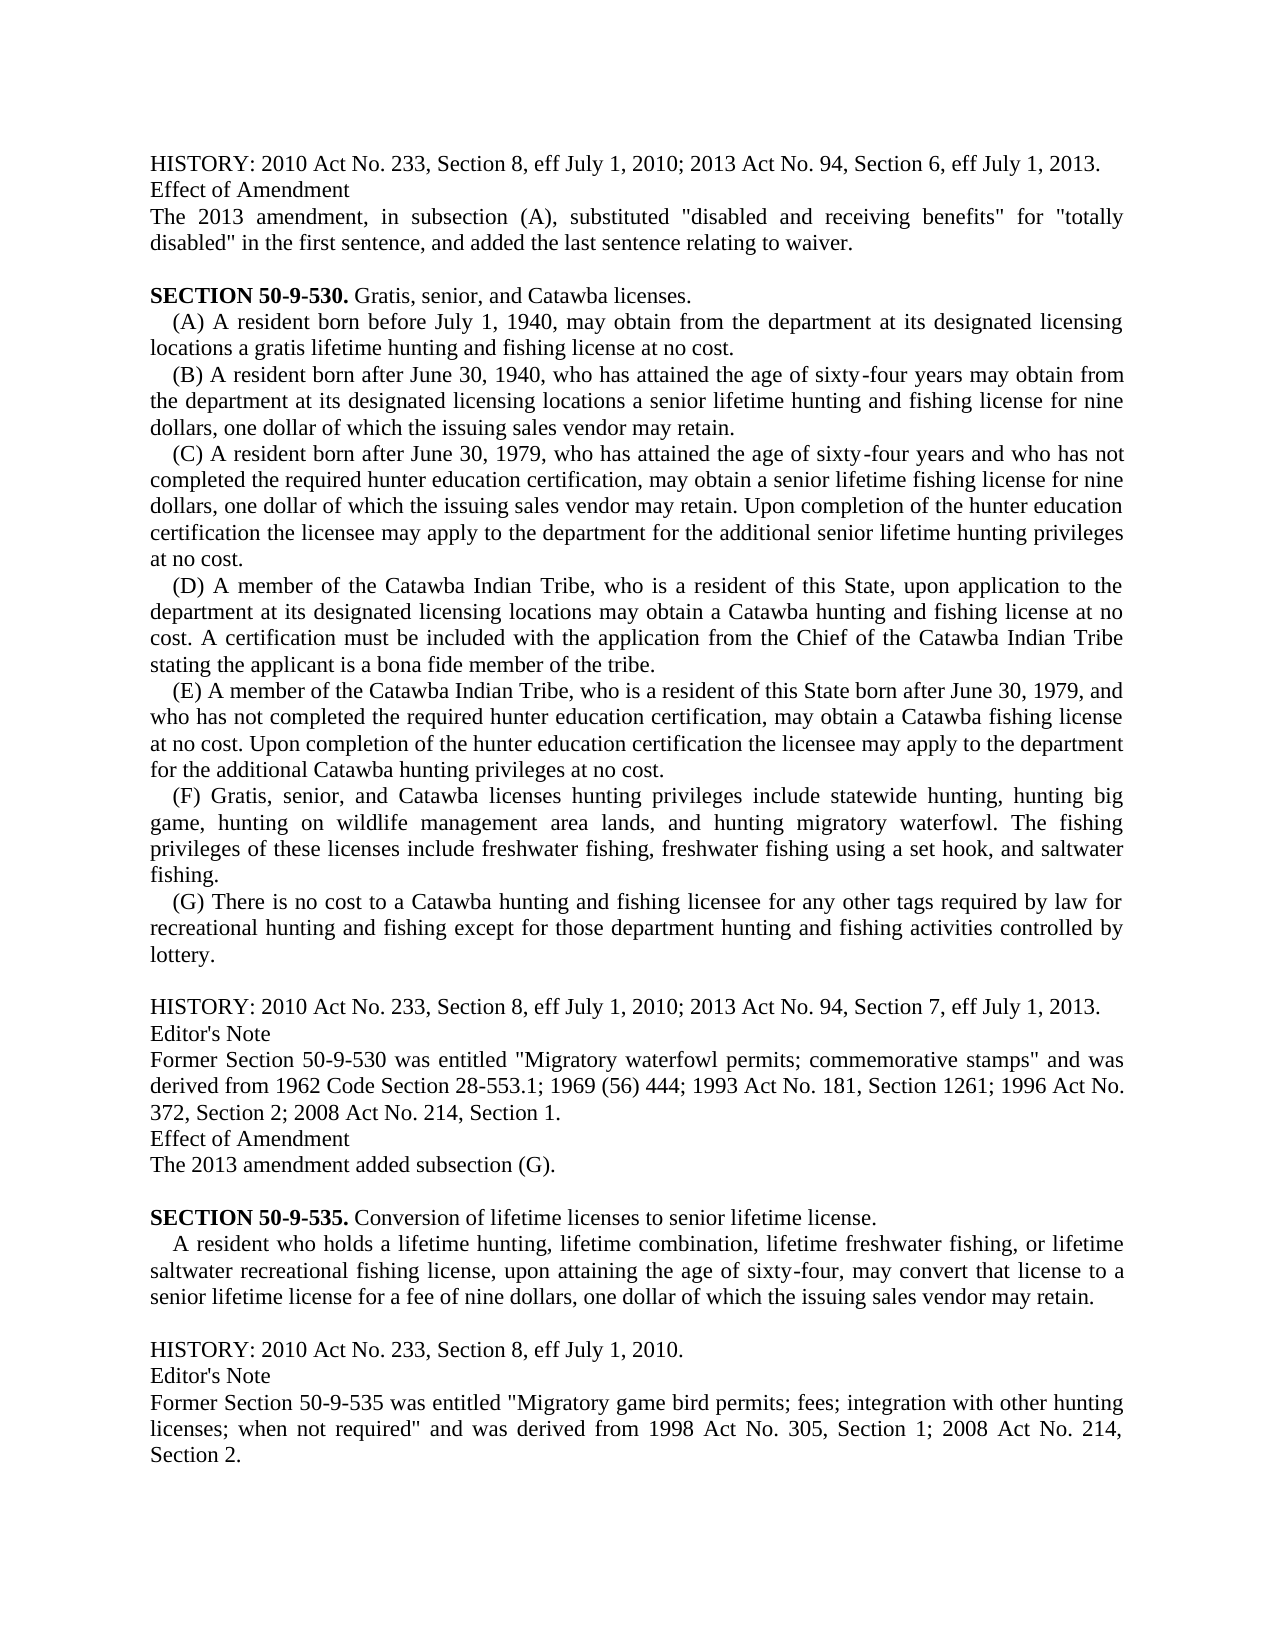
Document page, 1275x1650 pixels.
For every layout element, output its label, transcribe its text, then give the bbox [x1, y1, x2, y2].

text The 2013 amendment, in subsection (A), substituted "disabled and receiving benefits" for "totally disabled" in the first sentence, and added the last sentence relating to waiver. [150, 203, 1125, 255]
text A resident who holds a lifetime hunting, lifetime combination, lifetime freshwater fishing, or lifetime saltwater recreational fishing license, upon attaining the age of sixty-four, may convert that license to a senior lifetime license for a fee of nine dollars, one dollar of which the issuing sales vendor may retain. [150, 1231, 1125, 1309]
text Effect of Amendment [150, 1125, 1125, 1151]
text (C) A resident born after June 30, 1979, who has attained the age of sixty-four years and who has not completed the required hunter education certification, may obtain a senior lifetime fishing license for nine dollars, one dollar of which the issuing sales vendor may retain. Upon completion of the hunter education certification the licensee may apply to the department for the additional senior lifetime hunting privileges at no cost. [150, 440, 1125, 572]
text (E) A member of the Catawba Indian Tribe, who is a resident of this State born after June 30, 1979, and who has not completed the required hunter education certification, may obtain a Catawba fishing license at no cost. Upon completion of the hunter education certification the licensee may apply to the department for the additional Catawba hunting privileges at no cost. [150, 677, 1125, 782]
text HISTORY: 2010 Act No. 233, Section 8, eff July 1, 2010. [150, 1336, 1125, 1362]
text HISTORY: 2010 Act No. 233, Section 8, eff July 1, 2010; 2013 Act No. 94, Section 7, eff July 1, 2013. [150, 993, 1125, 1020]
text (B) A resident born after June 30, 1940, who has attained the age of sixty-four years may obtain from the department at its designated licensing locations a senior lifetime hunting and fishing license for nine dollars, one dollar of which the issuing sales vendor may retain. [150, 361, 1125, 440]
text Former Section 50-9-535 was entitled "Migratory game bird permits; fees; integration with other hunting licenses; when not required" and was derived from 1998 Act No. 305, Section 1; 2008 Act No. 214, Section 2. [150, 1389, 1125, 1468]
text The 2013 amendment added subsection (G). [150, 1151, 1125, 1178]
text (A) A resident born before July 1, 1940, may obtain from the department at its designated licensing locations a gratis lifetime hunting and fishing license at no cost. [150, 308, 1125, 361]
text Editor's Note [150, 1020, 1125, 1046]
text Effect of Amendment [150, 176, 1125, 203]
text Former Section 50-9-530 was entitled "Migratory waterfowl permits; commemorative stamps" and was derived from 1962 Code Section 28-553.1; 1969 (56) 444; 1993 Act No. 181, Section 1261; 1996 Act No. 372, Section 2; 2008 Act No. 214, Section 1. [150, 1046, 1125, 1125]
text Editor's Note [150, 1362, 1125, 1389]
text SECTION 50-9-535. Conversion of lifetime licenses to senior lifetime license. [150, 1204, 1125, 1231]
text SECTION 50-9-530. Gratis, senior, and Catawba licenses. [150, 282, 1125, 308]
text HISTORY: 2010 Act No. 233, Section 8, eff July 1, 2010; 2013 Act No. 94, Section 6, eff July 1, 2013. [150, 150, 1125, 176]
text (F) Gratis, senior, and Catawba licenses hunting privileges include statewide hunting, hunting big game, hunting on wildlife management area lands, and hunting migratory waterfowl. The fishing privileges of these licenses include freshwater fishing, freshwater fishing using a set hook, and saltwater fishing. [150, 782, 1125, 888]
text (D) A member of the Catawba Indian Tribe, who is a resident of this State, upon application to the department at its designated licensing locations may obtain a Catawba hunting and fishing license at no cost. A certification must be included with the application from the Chief of the Catawba Indian Tribe stating the applicant is a bona fide member of the tribe. [150, 572, 1125, 677]
text (G) There is no cost to a Catawba hunting and fishing licensee for any other tags required by law for recreational hunting and fishing except for those department hunting and fishing activities controlled by lottery. [150, 888, 1125, 967]
